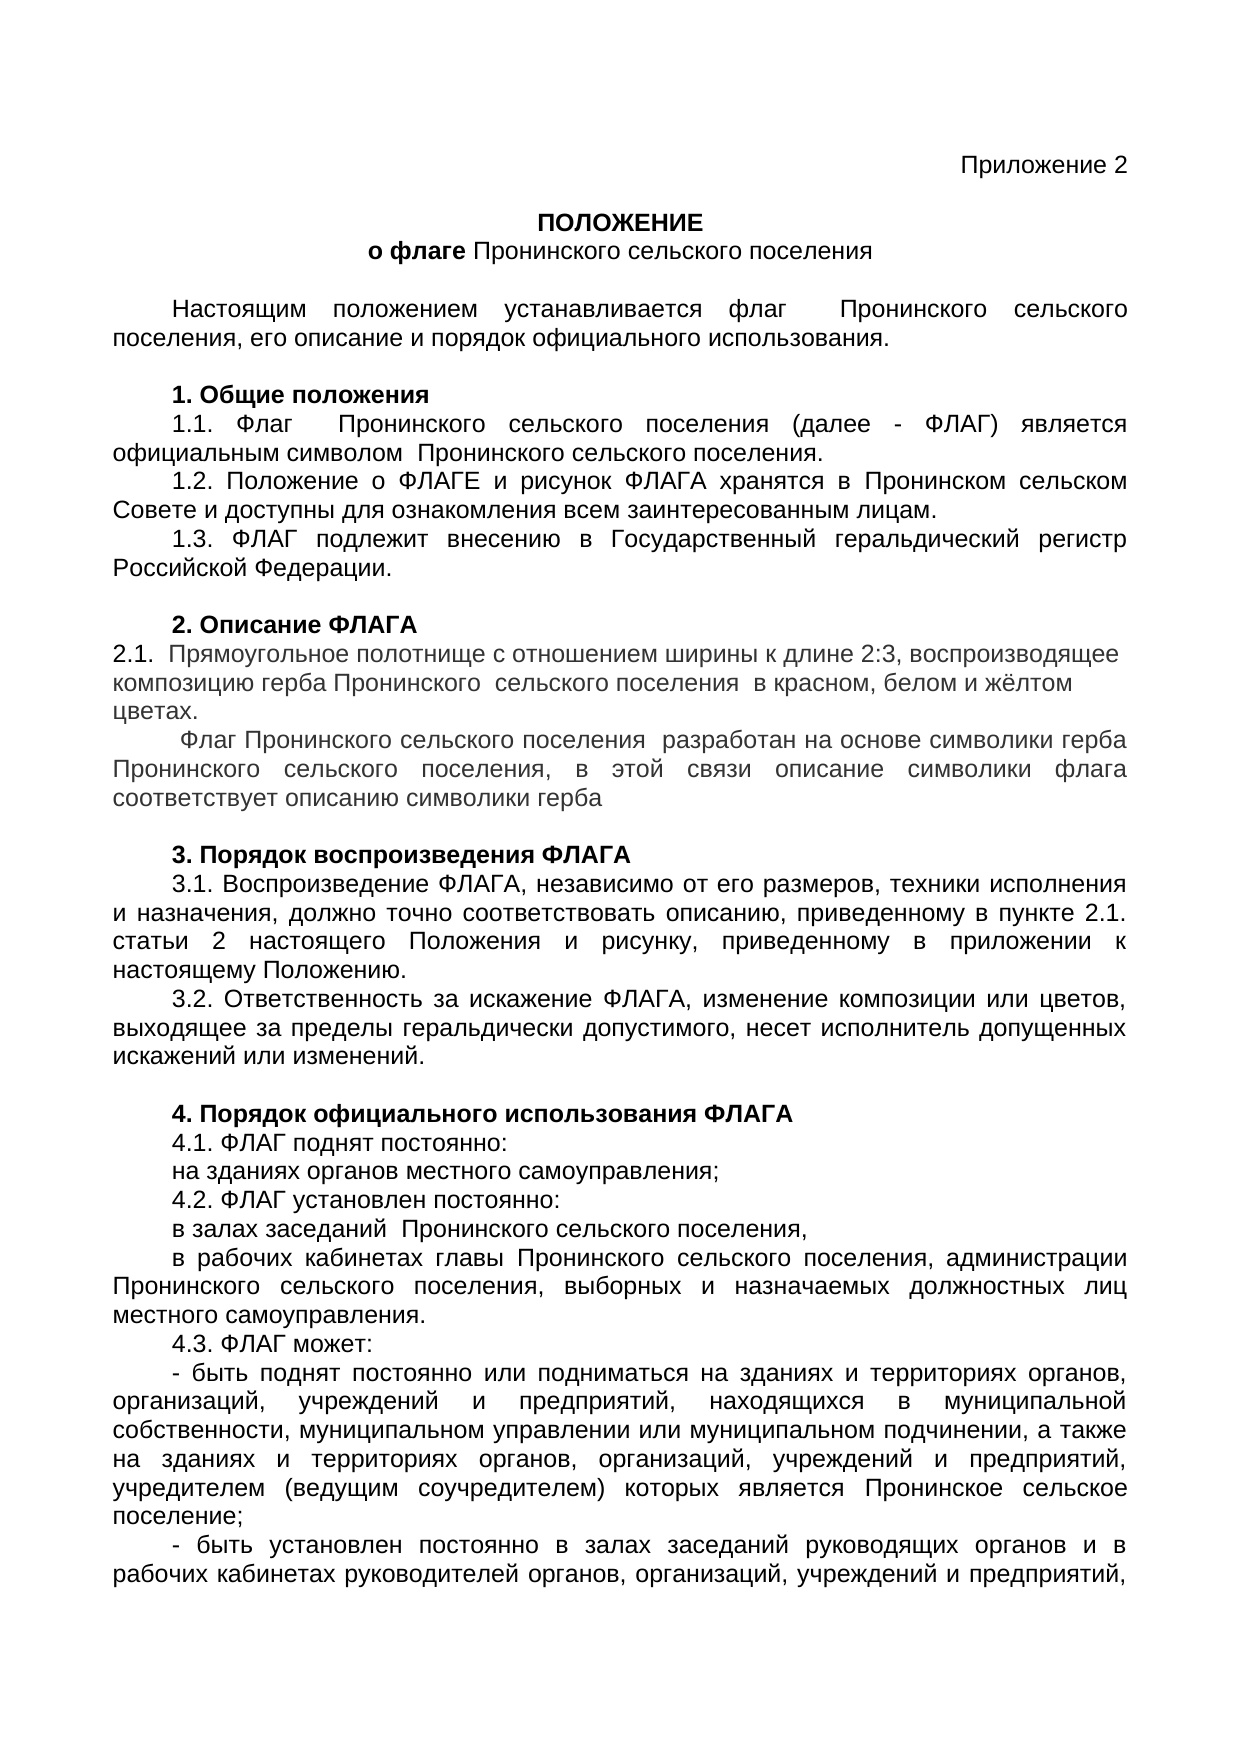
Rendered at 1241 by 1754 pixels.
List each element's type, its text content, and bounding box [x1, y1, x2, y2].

text 4.2. ФЛАГ установлен постоянно: [112, 1185, 1128, 1214]
text 3.1. Воспроизведение ФЛАГА, независимо от его размеров, техники исполнения и назначения, должно точно соответствовать описанию, приведенному в пункте 2.1. статьи 2 настоящего Положения и рисунку, приведенному в приложении к настоящему Положению. [112, 869, 1128, 984]
text 2.1. Прямоугольное полотнище с отношением ширины к длине 2:3, воспроизводящее композицию герба Пронинского сельского поселения в красном, белом и жёлтом цветах. [112, 639, 1128, 725]
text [112, 1530, 1128, 1587]
text 4.1. ФЛАГ поднят постоянно: [112, 1127, 1128, 1156]
text 2. Описание ФЛАГА [112, 610, 1128, 639]
text 3. Порядок воспроизведения ФЛАГА [112, 840, 1128, 869]
text 3.2. Ответственность за искажение ФЛАГА, изменение композиции или цветов, выходящее за пределы геральдически допустимого, несет исполнитель допущенных искажений или изменений. [112, 984, 1128, 1070]
text Приложение 2 [112, 150, 1128, 179]
text Настоящим положением устанавливается флаг Пронинского сельского поселения, его описание и порядок официального использования. [112, 294, 1128, 351]
text в залах заседаний Пронинского сельского поселения, [112, 1214, 1128, 1242]
text 1.3. ФЛАГ подлежит внесению в Государственный геральдический регистр Российской Федерации. [112, 524, 1128, 581]
text - быть поднят постоянно или подниматься на зданиях и территориях органов, организаций, учреждений и предприятий, находящихся в муниципальной собственности, муниципальном управлении или муниципальном подчинении, а также на зданиях и территориях органов, организаций, учреждений и предприятий, учредителем (ведущим соучредителем) которых является Пронинское сельское поселение; [112, 1357, 1128, 1530]
text 1. Общие положения [112, 380, 1128, 409]
text ПОЛОЖЕНИЕ [112, 207, 1128, 236]
text Флаг Пронинского сельского поселения разработан на основе символики герба Пронинского сельского поселения, в этой связи описание символики флага соответствует описанию символики герба [112, 725, 1128, 811]
text 4.3. ФЛАГ может: [112, 1329, 1128, 1357]
text о флаге Пронинского сельского поселения [112, 236, 1128, 265]
text 1.2. Положение о ФЛАГЕ и рисунок ФЛАГА хранятся в Пронинском сельском Совете и доступны для ознакомления всем заинтересованным лицам. [112, 466, 1128, 524]
text 4. Порядок официального использования ФЛАГА [112, 1099, 1128, 1127]
text 1.1. Флаг Пронинского сельского поселения (далее - ФЛАГ) является официальным символом Пронинского сельского поселения. [112, 409, 1128, 466]
text на зданиях органов местного самоуправления; [112, 1156, 1128, 1185]
text в рабочих кабинетах главы Пронинского сельского поселения, администрации Пронинского сельского поселения, выборных и назначаемых должностных лиц местного самоуправления. [112, 1242, 1128, 1329]
